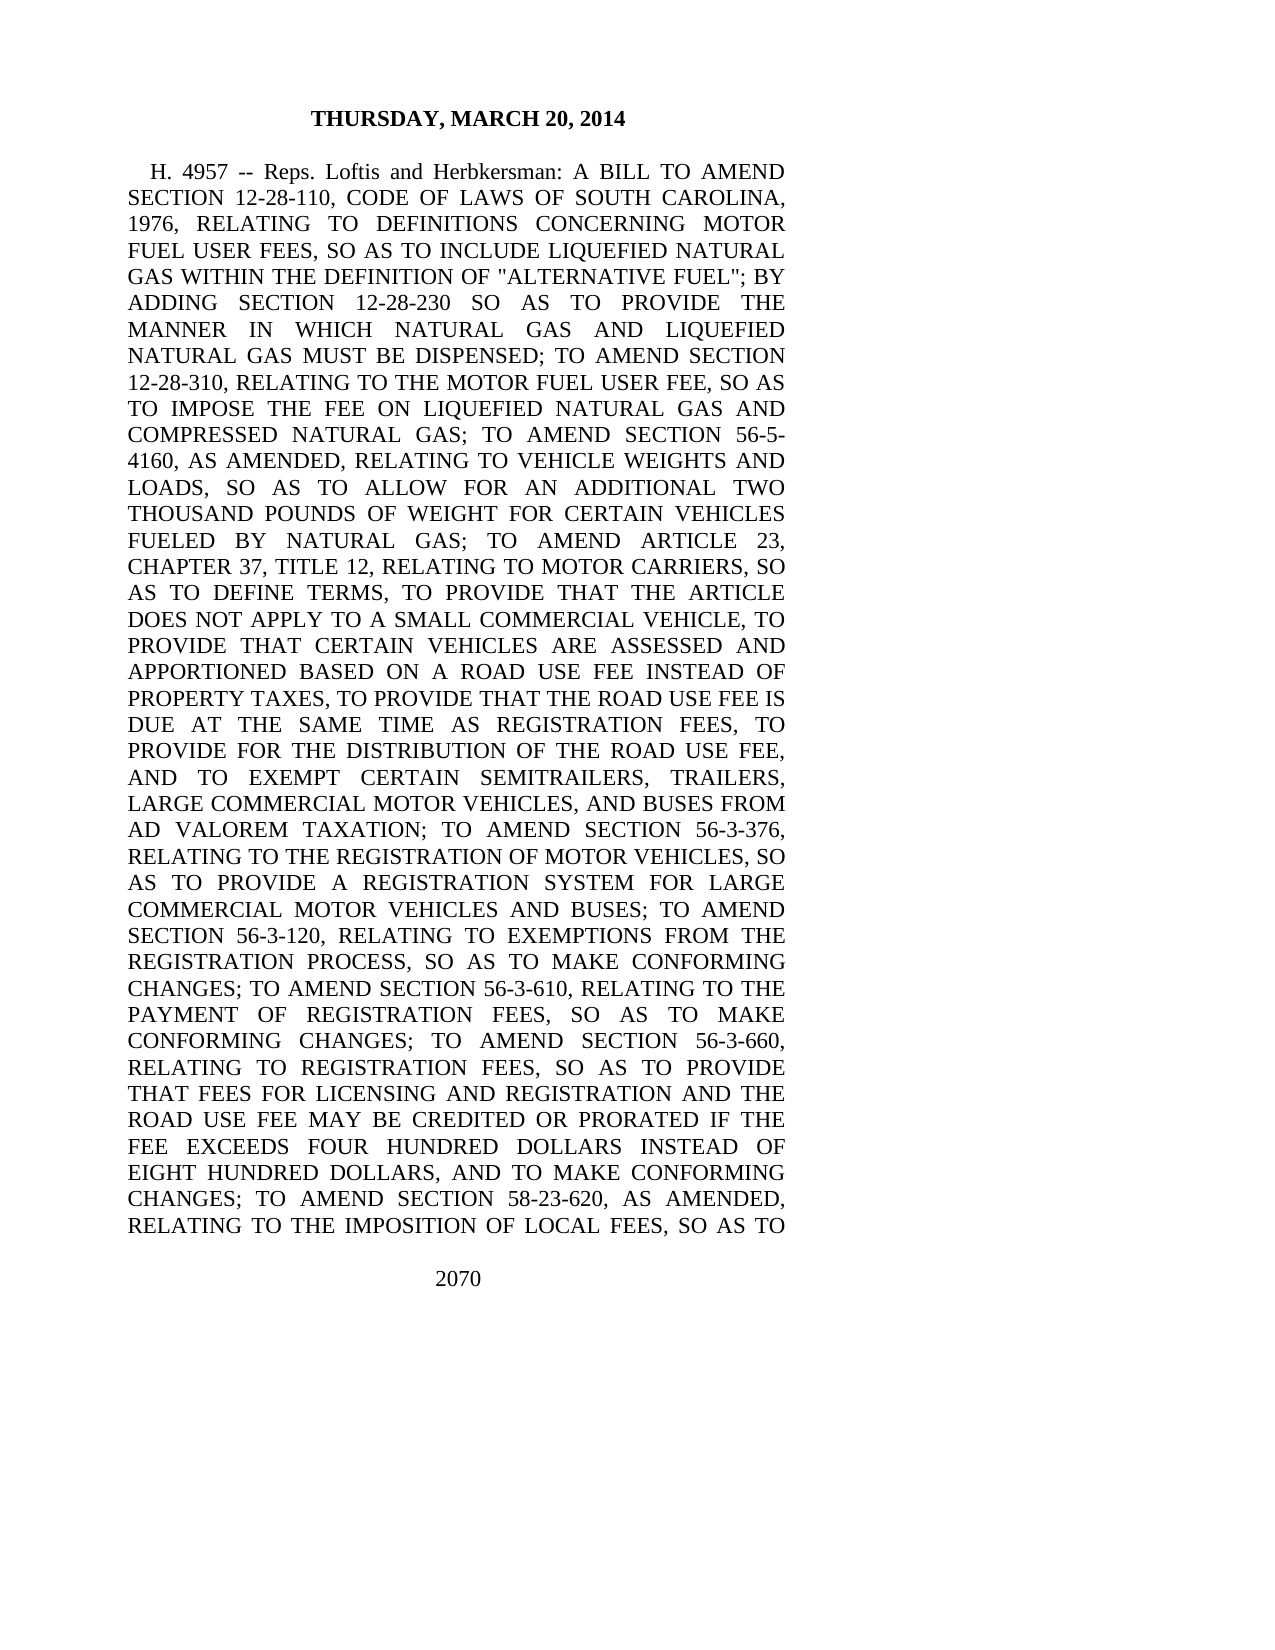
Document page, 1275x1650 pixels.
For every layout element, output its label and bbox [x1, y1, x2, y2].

text [127, 158, 786, 1238]
